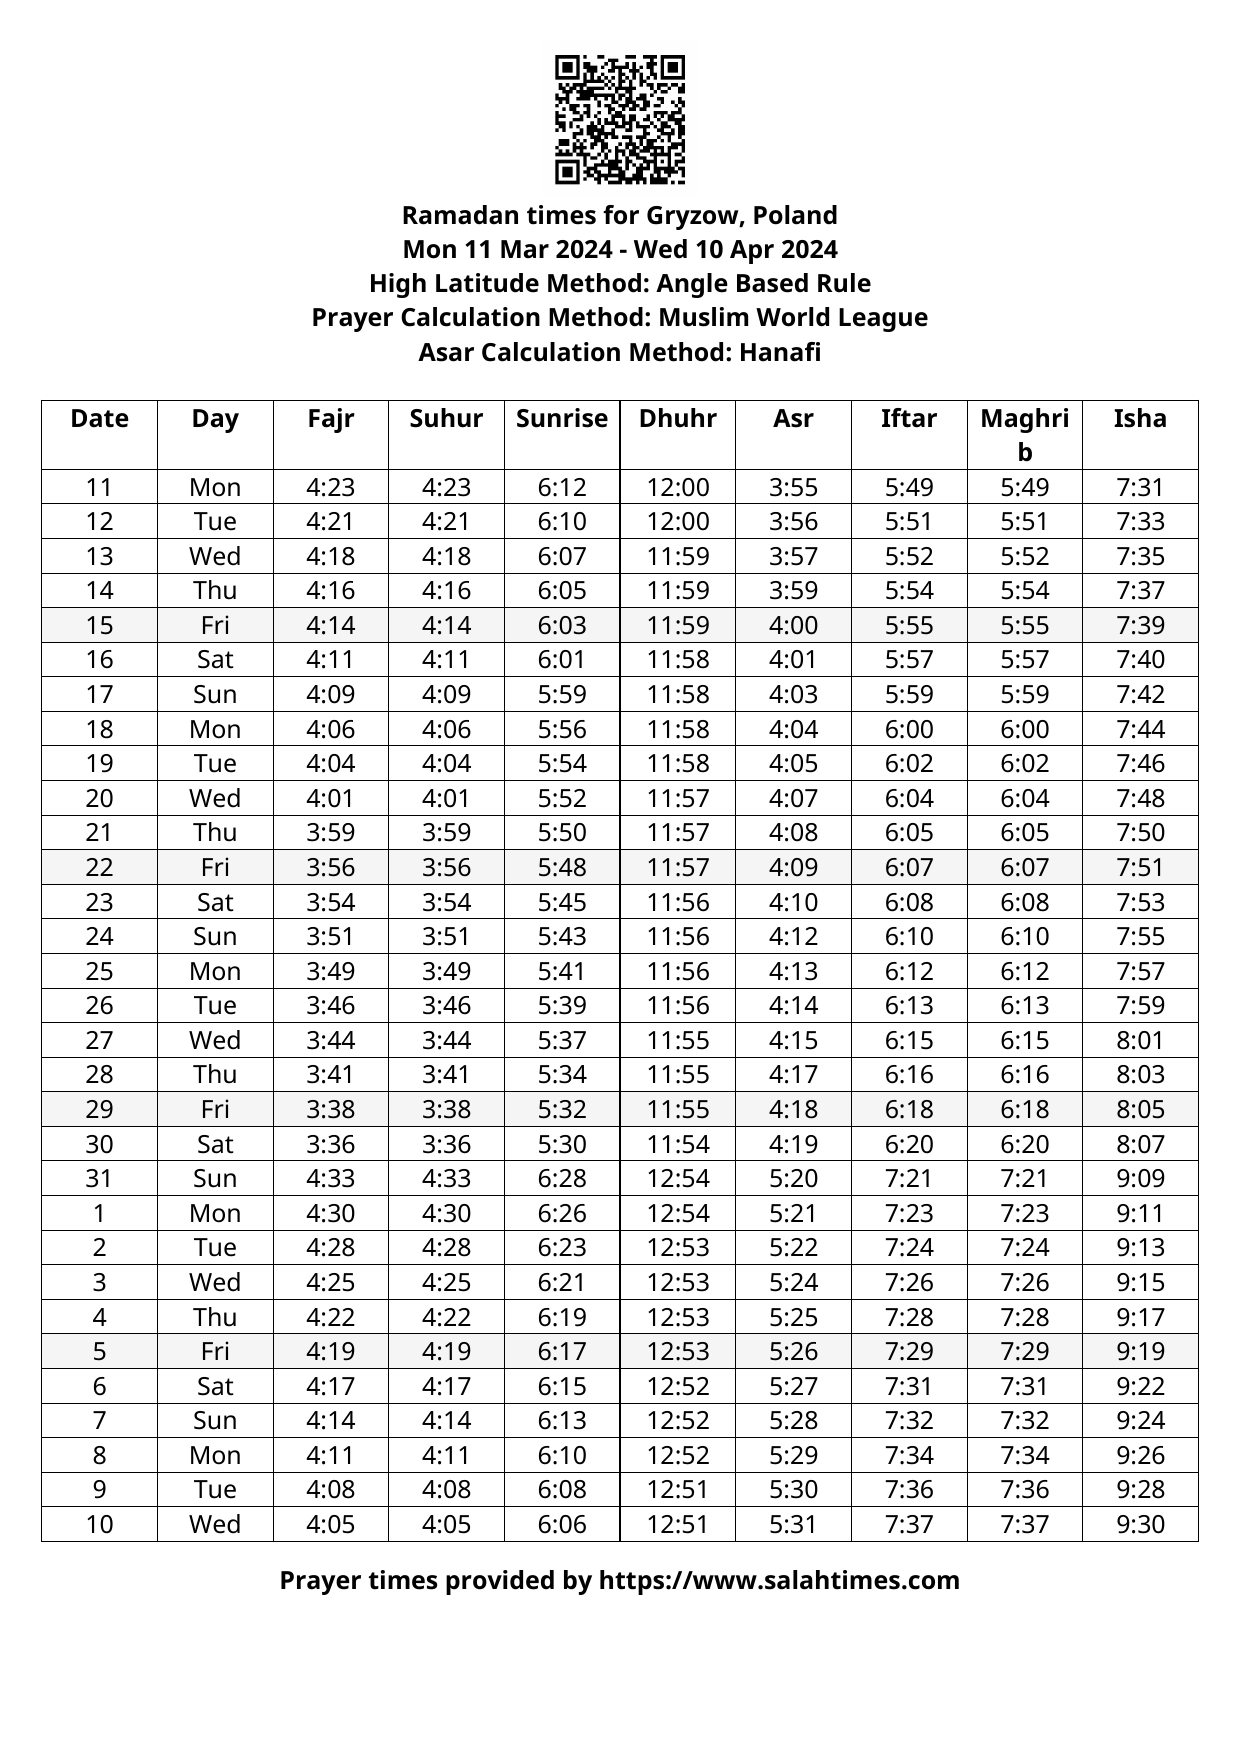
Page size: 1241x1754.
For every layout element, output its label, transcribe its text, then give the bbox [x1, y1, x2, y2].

table_cell 7 [42, 1404, 157, 1437]
table_cell 4 [42, 1300, 157, 1333]
table_cell 7:59 [1083, 989, 1198, 1022]
table_cell Wed [158, 1265, 273, 1299]
table_cell 9:24 [1083, 1404, 1198, 1437]
table_cell 4:01 [389, 781, 504, 814]
table_cell 4:30 [274, 1196, 388, 1229]
table_cell 7:23 [968, 1196, 1082, 1229]
table_cell 12:51 [621, 1507, 735, 1541]
table_cell 12:53 [621, 1334, 735, 1368]
table_cell 20 [42, 781, 157, 814]
table_cell 4:28 [274, 1231, 388, 1264]
table_cell 11:54 [621, 1127, 735, 1160]
table_cell 7:33 [1083, 504, 1198, 538]
table_cell Wed [158, 781, 273, 814]
table_cell 7:37 [852, 1507, 967, 1541]
table_cell 7:32 [968, 1404, 1082, 1437]
table_cell 4:28 [389, 1231, 504, 1264]
table_cell 8:07 [1083, 1127, 1198, 1160]
table_cell 4:17 [736, 1058, 851, 1091]
picture [542, 41, 699, 198]
table_cell 11:57 [621, 781, 735, 814]
table_cell 4:13 [736, 954, 851, 987]
table_cell 5:59 [852, 677, 967, 711]
table_cell 4:14 [274, 1404, 388, 1437]
table_cell 19 [42, 746, 157, 780]
table_cell 7:46 [1083, 746, 1198, 780]
table_cell 4:30 [389, 1196, 504, 1229]
table_cell 6:03 [505, 608, 619, 642]
table_cell 7:35 [1083, 539, 1198, 572]
table_cell 11:58 [621, 677, 735, 711]
table_cell 11:55 [621, 1058, 735, 1091]
table_cell 12:00 [621, 470, 735, 503]
table_cell 4:11 [274, 1438, 388, 1472]
table_cell 6:15 [968, 1023, 1082, 1057]
table_cell 2 [42, 1231, 157, 1264]
table_cell 6:20 [968, 1127, 1082, 1160]
table_cell 9:09 [1083, 1161, 1198, 1195]
table_cell 4:25 [274, 1265, 388, 1299]
table_cell 4:01 [736, 643, 851, 676]
table_cell 5 [42, 1334, 157, 1368]
table_cell 4:21 [274, 504, 388, 538]
table_cell 4:04 [736, 712, 851, 745]
table_cell 7:31 [852, 1369, 967, 1402]
table_cell 9:15 [1083, 1265, 1198, 1299]
table_cell 31 [42, 1161, 157, 1195]
table_cell 6:16 [968, 1058, 1082, 1091]
table_cell 3:59 [274, 816, 388, 849]
table_cell 5:20 [736, 1161, 851, 1195]
table_cell 4:07 [736, 781, 851, 814]
table_cell Sun [158, 1404, 273, 1437]
table_cell 6:26 [505, 1196, 619, 1229]
table_cell 7:42 [1083, 677, 1198, 711]
table_cell 6:00 [852, 712, 967, 745]
table_cell 6:06 [505, 1507, 619, 1541]
table_cell 5:29 [736, 1438, 851, 1472]
table_cell 6:08 [968, 885, 1082, 918]
table_cell 7:28 [852, 1300, 967, 1333]
table_cell 25 [42, 954, 157, 987]
table_header Isha [1083, 401, 1198, 469]
table_cell 9:19 [1083, 1334, 1198, 1368]
table_cell 7:51 [1083, 850, 1198, 884]
table_cell 12:54 [621, 1161, 735, 1195]
table_cell 4:05 [736, 746, 851, 780]
table_cell 4:06 [389, 712, 504, 745]
table_cell 7:39 [1083, 608, 1198, 642]
table_cell 7:28 [968, 1300, 1082, 1333]
table_cell 6:18 [852, 1092, 967, 1126]
text Asar Calculation Method: Hanafi [42, 334, 1198, 368]
table_cell 4:09 [274, 677, 388, 711]
table_cell 4:05 [389, 1507, 504, 1541]
table_cell 5:48 [505, 850, 619, 884]
table_cell 3:54 [389, 885, 504, 918]
table_cell 7:31 [968, 1369, 1082, 1402]
table_cell 7:37 [1083, 574, 1198, 607]
table_cell 28 [42, 1058, 157, 1091]
table_cell 3:54 [274, 885, 388, 918]
table_cell 11:57 [621, 850, 735, 884]
table_cell 7:29 [968, 1334, 1082, 1368]
table_cell 7:21 [968, 1161, 1082, 1195]
text High Latitude Method: Angle Based Rule [42, 266, 1198, 300]
table_cell 5:39 [505, 989, 619, 1022]
table_cell 7:57 [1083, 954, 1198, 987]
table_cell 3:36 [389, 1127, 504, 1160]
table_cell 4:19 [389, 1334, 504, 1368]
table_cell 6:12 [852, 954, 967, 987]
table_cell 6:10 [968, 919, 1082, 953]
table_cell 11:55 [621, 1092, 735, 1126]
table_header Fajr [274, 401, 388, 469]
table_cell 10 [42, 1507, 157, 1541]
table_cell 12:53 [621, 1231, 735, 1264]
table_cell 30 [42, 1127, 157, 1160]
table_cell 6:18 [968, 1092, 1082, 1126]
table_cell 4:22 [389, 1300, 504, 1333]
table_cell 3:46 [389, 989, 504, 1022]
table_cell Tue [158, 1231, 273, 1264]
table_cell 5:50 [505, 816, 619, 849]
text Mon 11 Mar 2024 - Wed 10 Apr 2024 [42, 232, 1198, 266]
table_cell 6:04 [968, 781, 1082, 814]
table_cell 5:27 [736, 1369, 851, 1402]
table_cell 6:10 [505, 1438, 619, 1472]
text Prayer times provided by https://www.salahtimes.com [42, 1563, 1198, 1597]
table_cell 4:08 [274, 1473, 388, 1506]
table_cell 6:07 [852, 850, 967, 884]
table_cell 5:21 [736, 1196, 851, 1229]
table_cell 6:01 [505, 643, 619, 676]
table_cell 5:30 [505, 1127, 619, 1160]
table_cell 6:04 [852, 781, 967, 814]
table_cell Mon [158, 712, 273, 745]
table_cell 3:38 [389, 1092, 504, 1126]
table_cell 23 [42, 885, 157, 918]
table_cell 5:30 [736, 1473, 851, 1506]
table_cell 4:03 [736, 677, 851, 711]
table_cell Thu [158, 1300, 273, 1333]
table_cell 7:55 [1083, 919, 1198, 953]
table_header Asr [736, 401, 851, 469]
table_cell 6:15 [505, 1369, 619, 1402]
table_cell Fri [158, 1092, 273, 1126]
table_cell 4:11 [389, 1438, 504, 1472]
table_cell 3:44 [389, 1023, 504, 1057]
table_cell 5:56 [505, 712, 619, 745]
table_cell 6:05 [505, 574, 619, 607]
table_cell 7:26 [852, 1265, 967, 1299]
table_cell 9:17 [1083, 1300, 1198, 1333]
table_cell 3:49 [389, 954, 504, 987]
table_cell 6:02 [968, 746, 1082, 780]
table_cell 5:59 [505, 677, 619, 711]
table_cell 7:40 [1083, 643, 1198, 676]
table_cell 17 [42, 677, 157, 711]
text Ramadan times for Gryzow, Poland [42, 198, 1198, 232]
table_cell 13 [42, 539, 157, 572]
table_cell Fri [158, 608, 273, 642]
table_cell 9:11 [1083, 1196, 1198, 1229]
table_header Sunrise [505, 401, 619, 469]
table_cell 6:07 [505, 539, 619, 572]
table_cell 12:52 [621, 1404, 735, 1437]
table_cell Tue [158, 504, 273, 538]
table_cell 3:55 [736, 470, 851, 503]
table_cell 4:11 [274, 643, 388, 676]
table_cell 5:24 [736, 1265, 851, 1299]
table_cell 6:13 [968, 989, 1082, 1022]
table_cell 5:49 [968, 470, 1082, 503]
table_cell Sat [158, 643, 273, 676]
table_cell 12:00 [621, 504, 735, 538]
table_cell Mon [158, 1438, 273, 1472]
table_cell 6:15 [852, 1023, 967, 1057]
table_header Day [158, 401, 273, 469]
table_cell 11:57 [621, 816, 735, 849]
table_cell 5:59 [968, 677, 1082, 711]
table_cell 6 [42, 1369, 157, 1402]
table_cell 4:18 [736, 1092, 851, 1126]
table_cell 5:28 [736, 1404, 851, 1437]
table_cell 12:52 [621, 1438, 735, 1472]
table_cell 3:56 [736, 504, 851, 538]
table_cell 21 [42, 816, 157, 849]
table_cell 3:41 [274, 1058, 388, 1091]
table_cell 6:12 [968, 954, 1082, 987]
table_cell 3:56 [274, 850, 388, 884]
table_cell 6:23 [505, 1231, 619, 1264]
table_cell 5:37 [505, 1023, 619, 1057]
table_cell Sat [158, 1369, 273, 1402]
table_cell 11:58 [621, 746, 735, 780]
table_cell 4:08 [736, 816, 851, 849]
table_cell 3:51 [389, 919, 504, 953]
table_cell 4:06 [274, 712, 388, 745]
table_header Iftar [852, 401, 967, 469]
table_cell 12 [42, 504, 157, 538]
table_cell 16 [42, 643, 157, 676]
table_cell 7:36 [852, 1473, 967, 1506]
table_header Suhur [389, 401, 504, 469]
table_cell 7:24 [852, 1231, 967, 1264]
table_cell 4:23 [389, 470, 504, 503]
table_cell 11:58 [621, 712, 735, 745]
table_cell 9:26 [1083, 1438, 1198, 1472]
table_cell 4:11 [389, 643, 504, 676]
table_cell 6:05 [852, 816, 967, 849]
table_cell 8:03 [1083, 1058, 1198, 1091]
table_cell 7:48 [1083, 781, 1198, 814]
table_cell 9:28 [1083, 1473, 1198, 1506]
table_cell Thu [158, 1058, 273, 1091]
table_cell 3:59 [389, 816, 504, 849]
table_cell 11:56 [621, 989, 735, 1022]
table_cell 3:59 [736, 574, 851, 607]
table_cell 5:43 [505, 919, 619, 953]
table_cell Wed [158, 539, 273, 572]
table_cell 6:20 [852, 1127, 967, 1160]
table_cell 4:10 [736, 885, 851, 918]
table_header Date [42, 401, 157, 469]
table_cell Wed [158, 1023, 273, 1057]
table_cell 15 [42, 608, 157, 642]
table_cell 12:51 [621, 1473, 735, 1506]
table_cell 6:10 [852, 919, 967, 953]
table_cell Sat [158, 885, 273, 918]
table_cell 8:01 [1083, 1023, 1198, 1057]
table_cell 7:36 [968, 1473, 1082, 1506]
table_cell 3:57 [736, 539, 851, 572]
table_cell 11 [42, 470, 157, 503]
table_cell Sun [158, 1161, 273, 1195]
table_cell 4:17 [274, 1369, 388, 1402]
table_cell 11:56 [621, 954, 735, 987]
table_cell 4:23 [274, 470, 388, 503]
table_cell Fri [158, 850, 273, 884]
table_cell 4:15 [736, 1023, 851, 1057]
table_cell Wed [158, 1507, 273, 1541]
table_cell 4:18 [389, 539, 504, 572]
table_cell 4:33 [389, 1161, 504, 1195]
table_cell 7:29 [852, 1334, 967, 1368]
table_cell 4:09 [736, 850, 851, 884]
table_cell 22 [42, 850, 157, 884]
table_cell 9 [42, 1473, 157, 1506]
table_cell 12:53 [621, 1265, 735, 1299]
table_cell 12:53 [621, 1300, 735, 1333]
table_cell 11:56 [621, 919, 735, 953]
table_cell 5:54 [968, 574, 1082, 607]
table_cell 7:34 [852, 1438, 967, 1472]
table_cell 4:14 [274, 608, 388, 642]
table_cell 6:13 [852, 989, 967, 1022]
table_cell 4:18 [274, 539, 388, 572]
table_cell 4:33 [274, 1161, 388, 1195]
table_cell 27 [42, 1023, 157, 1057]
table_cell 7:21 [852, 1161, 967, 1195]
table_cell 9:22 [1083, 1369, 1198, 1402]
table_cell 7:32 [852, 1404, 967, 1437]
table_cell 7:24 [968, 1231, 1082, 1264]
table_cell 4:00 [736, 608, 851, 642]
table_cell 5:52 [505, 781, 619, 814]
table_cell Sun [158, 919, 273, 953]
table_cell 6:10 [505, 504, 619, 538]
table_cell 7:53 [1083, 885, 1198, 918]
table_cell Mon [158, 470, 273, 503]
table_cell 4:22 [274, 1300, 388, 1333]
table_cell 6:19 [505, 1300, 619, 1333]
table_cell 4:19 [736, 1127, 851, 1160]
table_cell 11:59 [621, 539, 735, 572]
table_cell 6:21 [505, 1265, 619, 1299]
table_cell 5:31 [736, 1507, 851, 1541]
table_cell 4:16 [389, 574, 504, 607]
table_cell 4:17 [389, 1369, 504, 1402]
table_cell Sat [158, 1127, 273, 1160]
table_cell 6:28 [505, 1161, 619, 1195]
table_cell 8:05 [1083, 1092, 1198, 1126]
table_cell 5:52 [852, 539, 967, 572]
table_cell 6:17 [505, 1334, 619, 1368]
table_cell 7:31 [1083, 470, 1198, 503]
table_cell 11:58 [621, 643, 735, 676]
table_cell 7:34 [968, 1438, 1082, 1472]
table_cell 6:08 [852, 885, 967, 918]
table_cell 4:14 [389, 608, 504, 642]
table_cell Mon [158, 954, 273, 987]
table_cell 3 [42, 1265, 157, 1299]
table_cell 5:55 [852, 608, 967, 642]
table_cell 9:13 [1083, 1231, 1198, 1264]
table_cell 9:30 [1083, 1507, 1198, 1541]
table_cell 3:41 [389, 1058, 504, 1091]
table_cell 18 [42, 712, 157, 745]
table_cell 6:12 [505, 470, 619, 503]
table_cell 4:08 [389, 1473, 504, 1506]
table_cell 5:32 [505, 1092, 619, 1126]
table_cell 4:25 [389, 1265, 504, 1299]
table_cell 5:57 [968, 643, 1082, 676]
table_cell 24 [42, 919, 157, 953]
table_cell 5:51 [852, 504, 967, 538]
table_cell 5:26 [736, 1334, 851, 1368]
table_cell Fri [158, 1334, 273, 1368]
table_cell 5:45 [505, 885, 619, 918]
table_cell 6:07 [968, 850, 1082, 884]
table_cell 4:09 [389, 677, 504, 711]
table_cell 7:44 [1083, 712, 1198, 745]
table_cell 6:05 [968, 816, 1082, 849]
table_cell Thu [158, 574, 273, 607]
table_cell 3:56 [389, 850, 504, 884]
table_cell 5:54 [505, 746, 619, 780]
table_cell 4:14 [736, 989, 851, 1022]
table_cell 5:25 [736, 1300, 851, 1333]
table_cell 6:16 [852, 1058, 967, 1091]
table_cell 5:51 [968, 504, 1082, 538]
table_cell 4:05 [274, 1507, 388, 1541]
table_cell 14 [42, 574, 157, 607]
table_cell Sun [158, 677, 273, 711]
table_cell 5:54 [852, 574, 967, 607]
table_cell Thu [158, 816, 273, 849]
table_cell 11:55 [621, 1023, 735, 1057]
table_cell 11:59 [621, 574, 735, 607]
table_cell 11:59 [621, 608, 735, 642]
table_cell 11:56 [621, 885, 735, 918]
table_cell 7:50 [1083, 816, 1198, 849]
table_cell 4:12 [736, 919, 851, 953]
table_cell 7:26 [968, 1265, 1082, 1299]
table_cell 5:55 [968, 608, 1082, 642]
table_header Dhuhr [621, 401, 735, 469]
table_cell 5:52 [968, 539, 1082, 572]
table_cell 6:02 [852, 746, 967, 780]
table_cell Tue [158, 746, 273, 780]
table_cell 7:37 [968, 1507, 1082, 1541]
table_cell 12:54 [621, 1196, 735, 1229]
table_cell 8 [42, 1438, 157, 1472]
table_cell 4:01 [274, 781, 388, 814]
table_cell 7:23 [852, 1196, 967, 1229]
table_cell 6:13 [505, 1404, 619, 1437]
table_cell 4:04 [274, 746, 388, 780]
table_cell 4:16 [274, 574, 388, 607]
table_cell 26 [42, 989, 157, 1022]
table_cell 3:51 [274, 919, 388, 953]
table_cell 4:04 [389, 746, 504, 780]
table_cell 3:36 [274, 1127, 388, 1160]
table_cell Tue [158, 1473, 273, 1506]
table_cell Mon [158, 1196, 273, 1229]
table_cell 5:41 [505, 954, 619, 987]
table_cell 29 [42, 1092, 157, 1126]
text Prayer Calculation Method: Muslim World League [42, 300, 1198, 334]
table_cell 3:49 [274, 954, 388, 987]
table_cell Tue [158, 989, 273, 1022]
table_cell 3:38 [274, 1092, 388, 1126]
table_cell 1 [42, 1196, 157, 1229]
table_cell 4:19 [274, 1334, 388, 1368]
table_cell 6:00 [968, 712, 1082, 745]
table_cell 5:49 [852, 470, 967, 503]
table_header Maghrib [968, 401, 1082, 469]
table_cell 5:57 [852, 643, 967, 676]
table_cell 3:46 [274, 989, 388, 1022]
table_cell 12:52 [621, 1369, 735, 1402]
table_cell 6:08 [505, 1473, 619, 1506]
table_cell 4:21 [389, 504, 504, 538]
table_cell 4:14 [389, 1404, 504, 1437]
table_cell 5:22 [736, 1231, 851, 1264]
table_cell 3:44 [274, 1023, 388, 1057]
table_cell 5:34 [505, 1058, 619, 1091]
